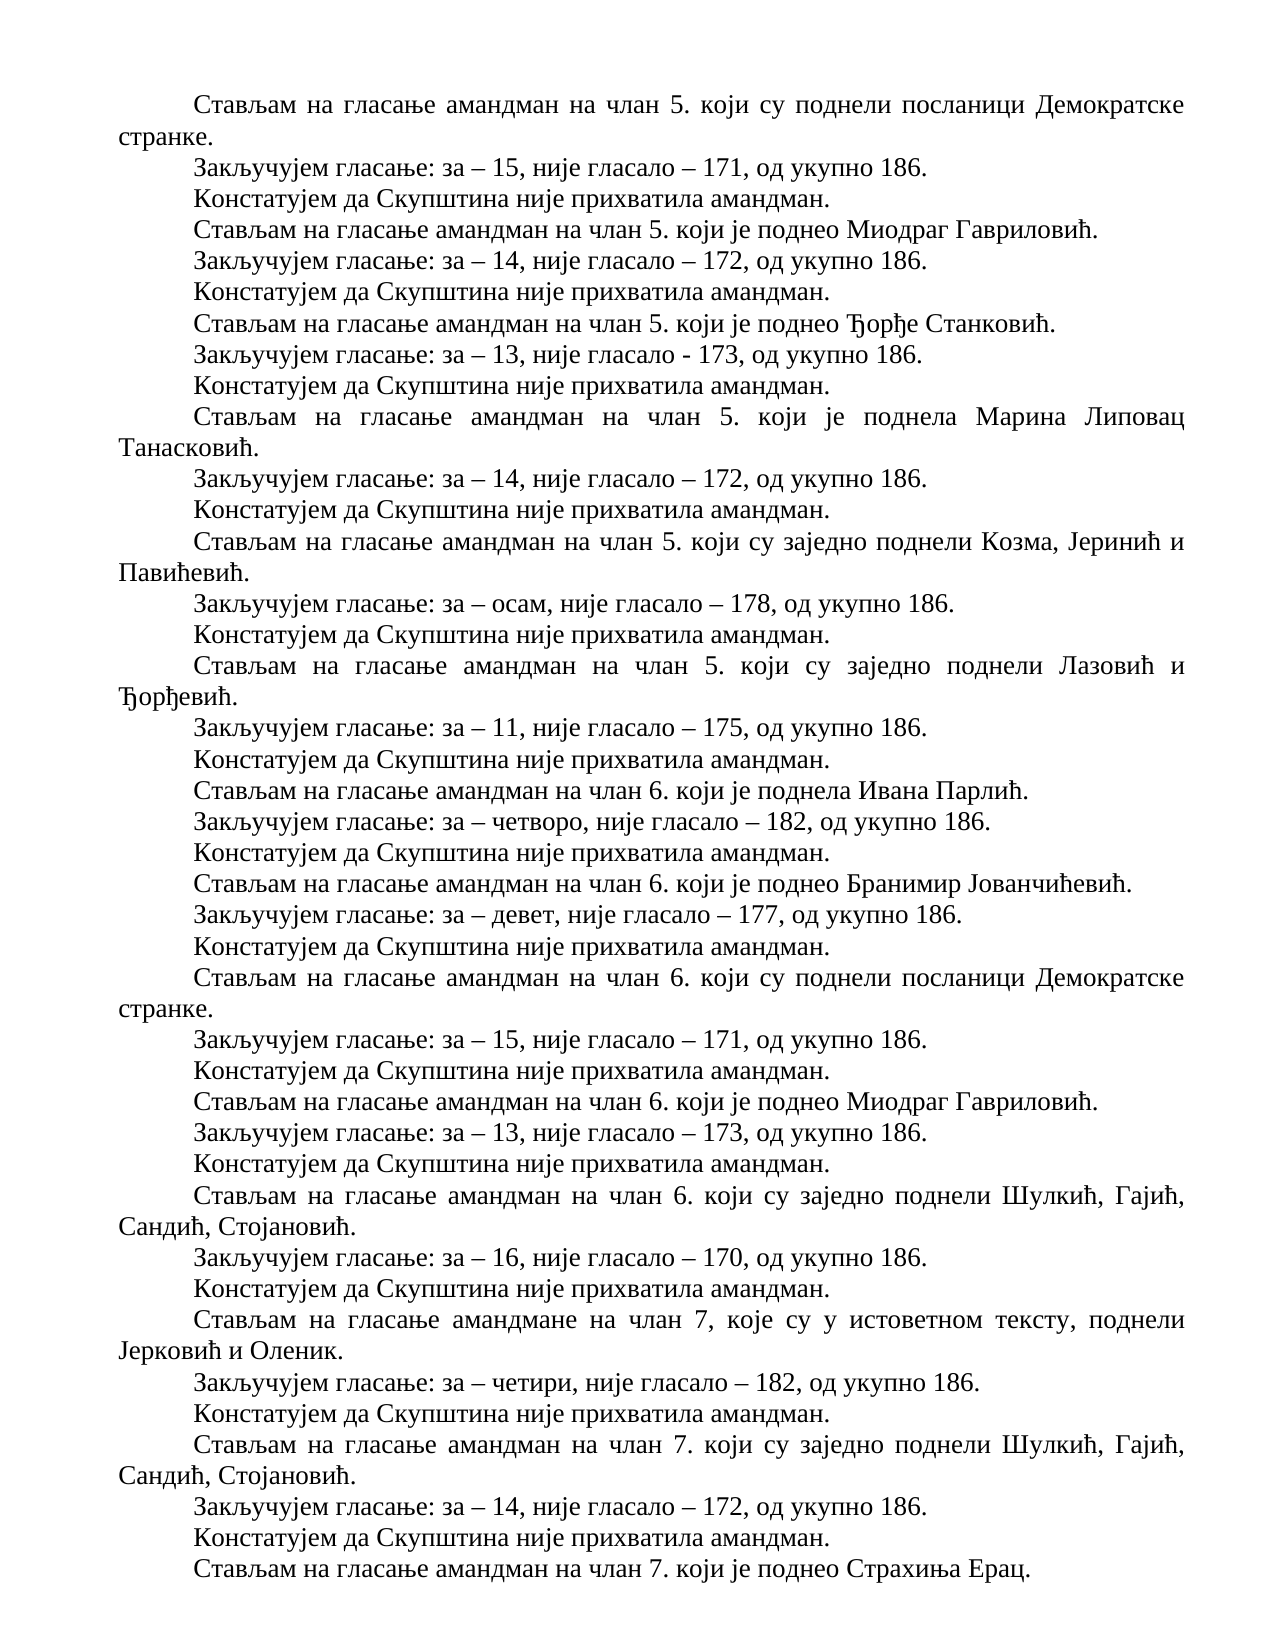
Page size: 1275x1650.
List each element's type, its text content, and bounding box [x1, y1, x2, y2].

text Стављам на гласање амандман на члан 6. који је поднела Ивана Парлић. [118, 774, 1186, 805]
text Закључујем гласање: за – 11, није гласало – 175, од укупно 186. [118, 712, 1186, 743]
text Констатујем да Скупштина није прихватила амандман. [118, 1397, 1186, 1428]
text Стављам на гласање амандман на члан 6. који је поднео Миодраг Гавриловић. [118, 1085, 1186, 1116]
text Стављам на гласање амандман на члан 6. који су поднели посланици Демократске странке. [118, 961, 1186, 1023]
text Стављам на гласање амандман на члан 5. који су заједно поднели Лазовић и Ђорђевић. [118, 649, 1186, 712]
text Констатујем да Скупштина није прихватила амандман. [118, 929, 1186, 961]
text Констатујем да Скупштина није прихватила амандман. [118, 1148, 1186, 1179]
text Стављам на гласање амандман на члан 7. који је поднео Страхиња Ерац. [118, 1552, 1186, 1584]
text Стављам на гласање амандман на члан 6. који је поднео Бранимир Јованчићевић. [118, 867, 1186, 898]
text Констатујем да Скупштина није прихватила амандман. [118, 618, 1186, 649]
text Стављам на гласање амандман на члан 6. који су заједно поднели Шулкић, Гајић, Сандић, Стојановић. [118, 1179, 1186, 1241]
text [118, 182, 1186, 213]
text Констатујем да Скупштина није прихватила амандман. [118, 276, 1186, 307]
text Стављам на гласање амандмане на члан 7, које су у истоветном тексту, поднели Јерковић и Оленик. [118, 1303, 1186, 1366]
text Стављам на гласање амандман на члан 5. који су поднели посланици Демократске странке. [118, 89, 1186, 151]
text Закључујем гласање: за – 14, није гласало – 172, од укупно 186. [118, 244, 1186, 276]
text Закључујем гласање: за – 15, није гласало – 171, од укупно 186. [118, 1023, 1186, 1054]
text Констатујем да Скупштина није прихватила амандман. [118, 743, 1186, 774]
text Стављам на гласање амандман на члан 7. који су заједно поднели Шулкић, Гајић, Сандић, Стојановић. [118, 1428, 1186, 1490]
text Стављам на гласање амандман на члан 5. који је поднео Миодраг Гавриловић. [118, 213, 1186, 244]
text Закључујем гласање: за – четворо, није гласало – 182, од укупно 186. [118, 805, 1186, 836]
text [118, 1490, 1186, 1521]
text Констатујем да Скупштина није прихватила амандман. [118, 493, 1186, 525]
text Стављам на гласање амандман на члан 5. који су заједно поднели Козма, Јеринић и Павићевић. [118, 525, 1186, 587]
text Закључујем гласање: за – четири, није гласало – 182, од укупно 186. [118, 1366, 1186, 1397]
text Закључујем гласање: за – 13, није гласало - 173, од укупно 186. [118, 338, 1186, 369]
text Закључујем гласање: за – 15, није гласало – 171, од укупно 186. [118, 151, 1186, 182]
text Закључујем гласање: за – 13, није гласало – 173, од укупно 186. [118, 1116, 1186, 1148]
text Закључујем гласање: за – осам, није гласало – 178, од укупно 186. [118, 587, 1186, 618]
text Констатујем да Скупштина није прихватила амандман. [118, 369, 1186, 400]
text Стављам на гласање амандман на члан 5. који је поднео Ђорђе Станковић. [118, 307, 1186, 338]
text Стављам на гласање амандман на члан 5. који је поднела Марина Липовац Танасковић. [118, 400, 1186, 462]
text Констатујем да Скупштина није прихватила амандман. [118, 1054, 1186, 1085]
text Констатујем да Скупштина није прихватила амандман. [118, 1272, 1186, 1303]
text Закључујем гласање: за – 16, није гласало – 170, од укупно 186. [118, 1241, 1186, 1272]
text Закључујем гласање: за – 14, није гласало – 172, од укупно 186. [118, 462, 1186, 493]
text Закључујем гласање: за – девет, није гласало – 177, од укупно 186. [118, 898, 1186, 929]
text Констатујем да Скупштина није прихватила амандман. [118, 836, 1186, 867]
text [118, 1521, 1186, 1552]
